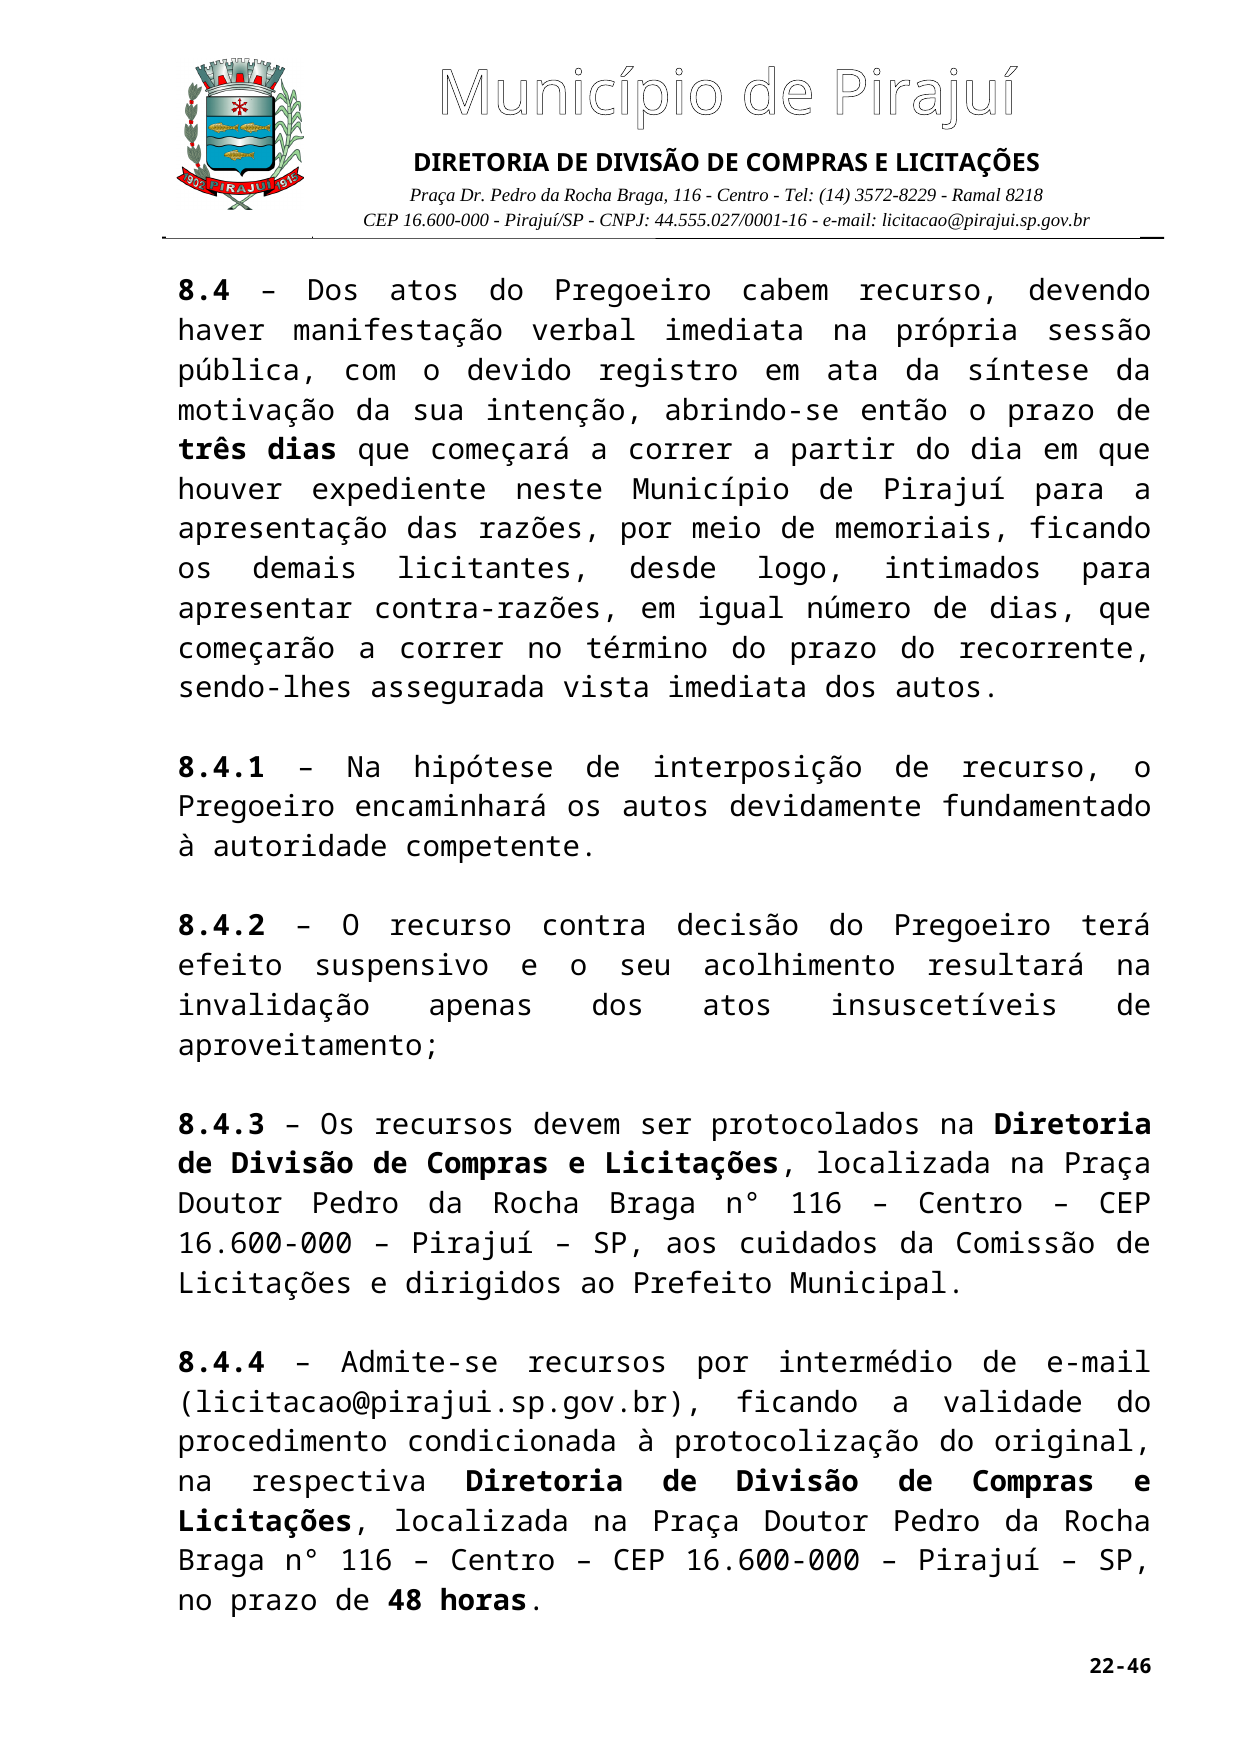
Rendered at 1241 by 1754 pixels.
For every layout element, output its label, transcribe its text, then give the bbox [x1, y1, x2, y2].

text 8.4.1 – Na hipótese de interposição de recurso, o Pregoeiro encaminhará os autos devidamente fundamentado à autoridade competente. [177, 746, 1152, 865]
text 8.4.4 – Admite-se recursos por intermédio de e-mail (licitacao@pirajui.sp.gov.br), ficando a validade do procedimento condicionada à protocolização do original, na respectiva Diretoria de Divisão de Compras e Licitações, localizada na Praça Doutor Pedro da Rocha Braga n° 116 – Centro – CEP 16.600-000 – Pirajuí – SP, no prazo de 48 horas. [177, 1341, 1152, 1619]
text 8.4.3 – Os recursos devem ser protocolados na Diretoria de Divisão de Compras e Licitações, localizada na Praça Doutor Pedro da Rocha Braga n° 116 – Centro – CEP 16.600-000 – Pirajuí – SP, aos cuidados da Comissão de Licitações e dirigidos ao Prefeito Municipal. [177, 1103, 1152, 1302]
text 8.4 – Dos atos do Pregoeiro cabem recurso, devendo haver manifestação verbal imediata na própria sessão pública, com o devido registro em ata da síntese da motivação da sua intenção, abrindo-se então o prazo de três dias que começará a correr a partir do dia em que houver expediente neste Município de Pirajuí para a apresentação das razões, por meio de memoriais, ficando os demais licitantes, desde logo, intimados para apresentar contra-razões, em igual número de dias, que começarão a correr no término do prazo do recorrente, sendo-lhes assegurada vista imediata dos autos. [177, 270, 1152, 706]
picture [176, 58, 304, 210]
text 8.4.2 – O recurso contra decisão do Pregoeiro terá efeito suspensivo e o seu acolhimento resultará na invalidação apenas dos atos insuscetíveis de aproveitamento; [177, 905, 1152, 1063]
